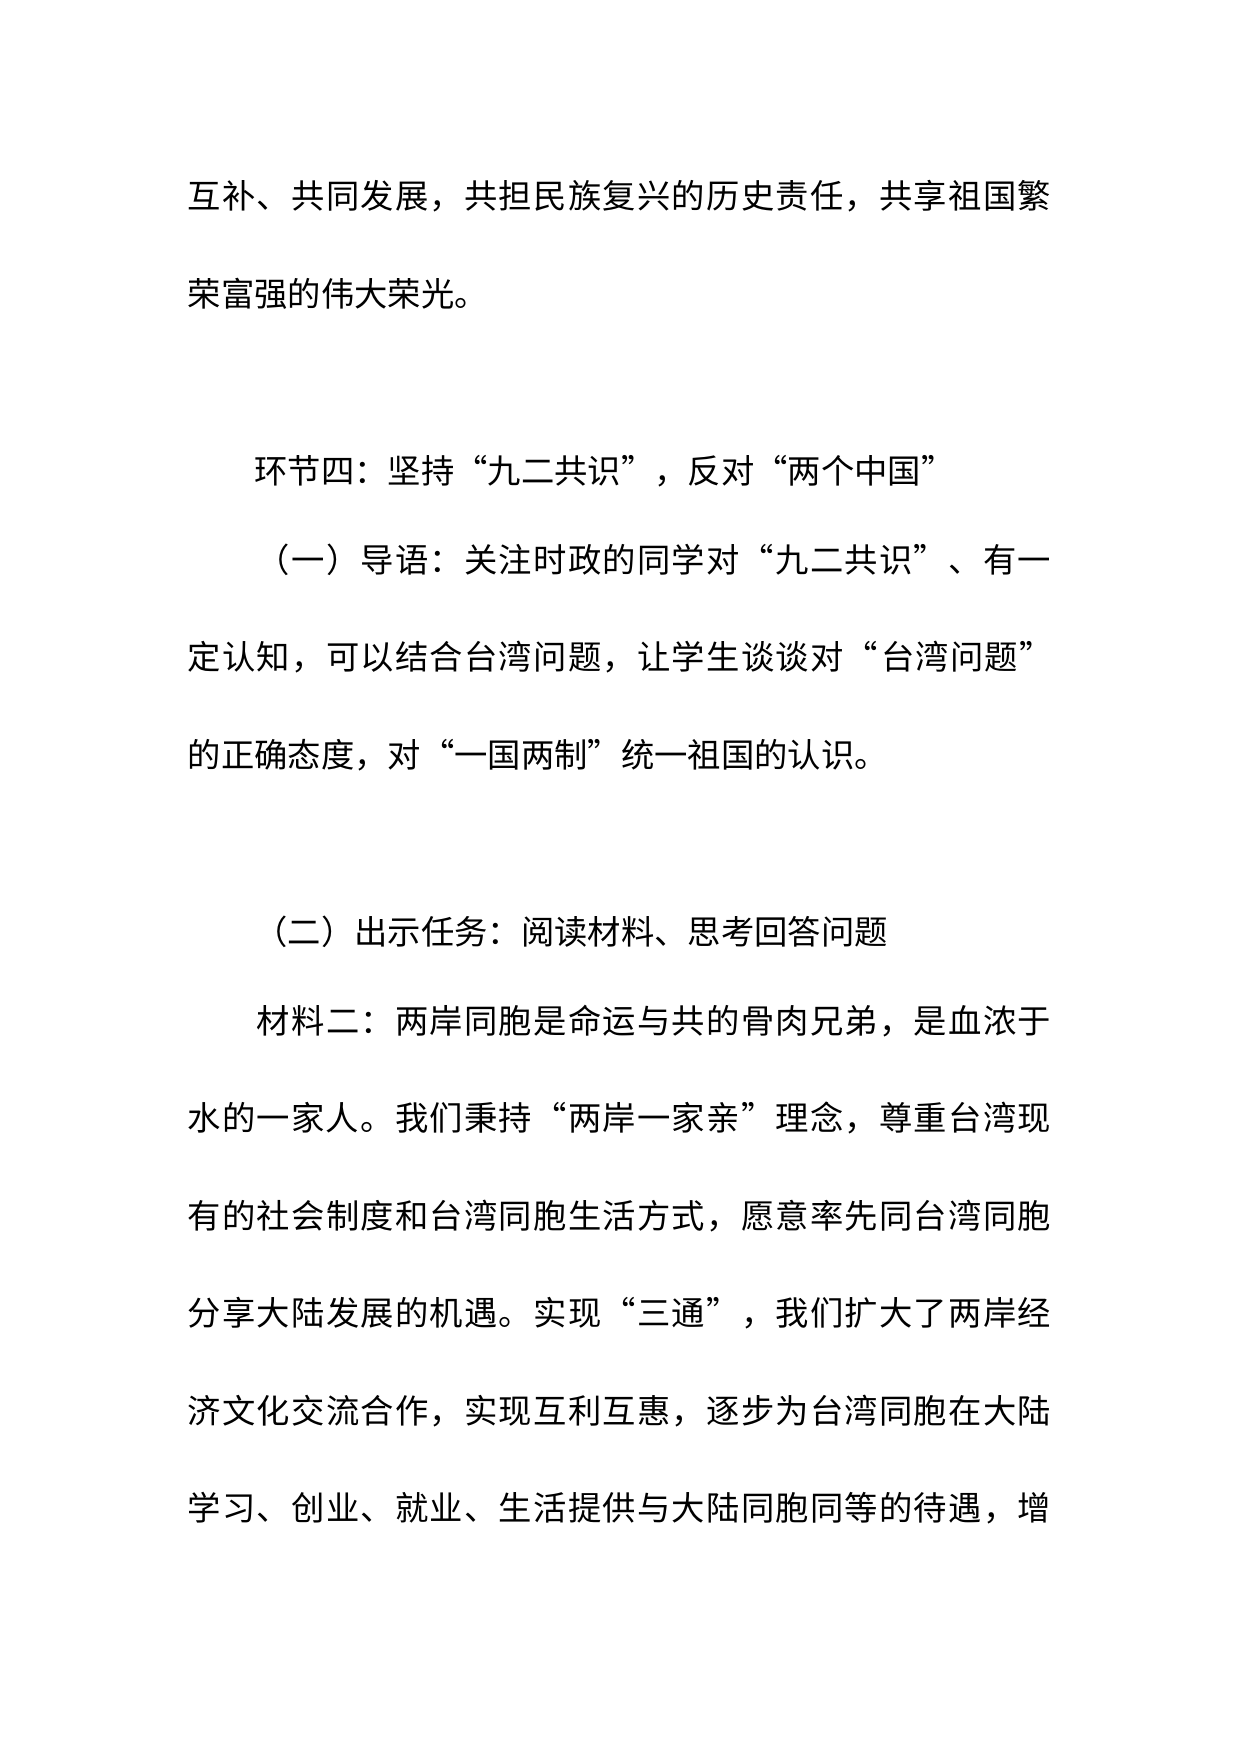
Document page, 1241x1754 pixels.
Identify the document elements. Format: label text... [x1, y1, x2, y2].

text （一）导语：关注时政的同学对“九二共识”、有一定认知，可以结合台湾问题，让学生谈谈对“台湾问题”的正确态度，对“一国两制”统一祖国的认识。 [187, 525, 1053, 785]
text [187, 986, 1053, 1539]
text 环节四：坚持“九二共识”，反对“两个中国” [187, 436, 1053, 501]
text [187, 162, 1053, 324]
text （二）出示任务：阅读材料、思考回答问题 [187, 897, 1053, 962]
